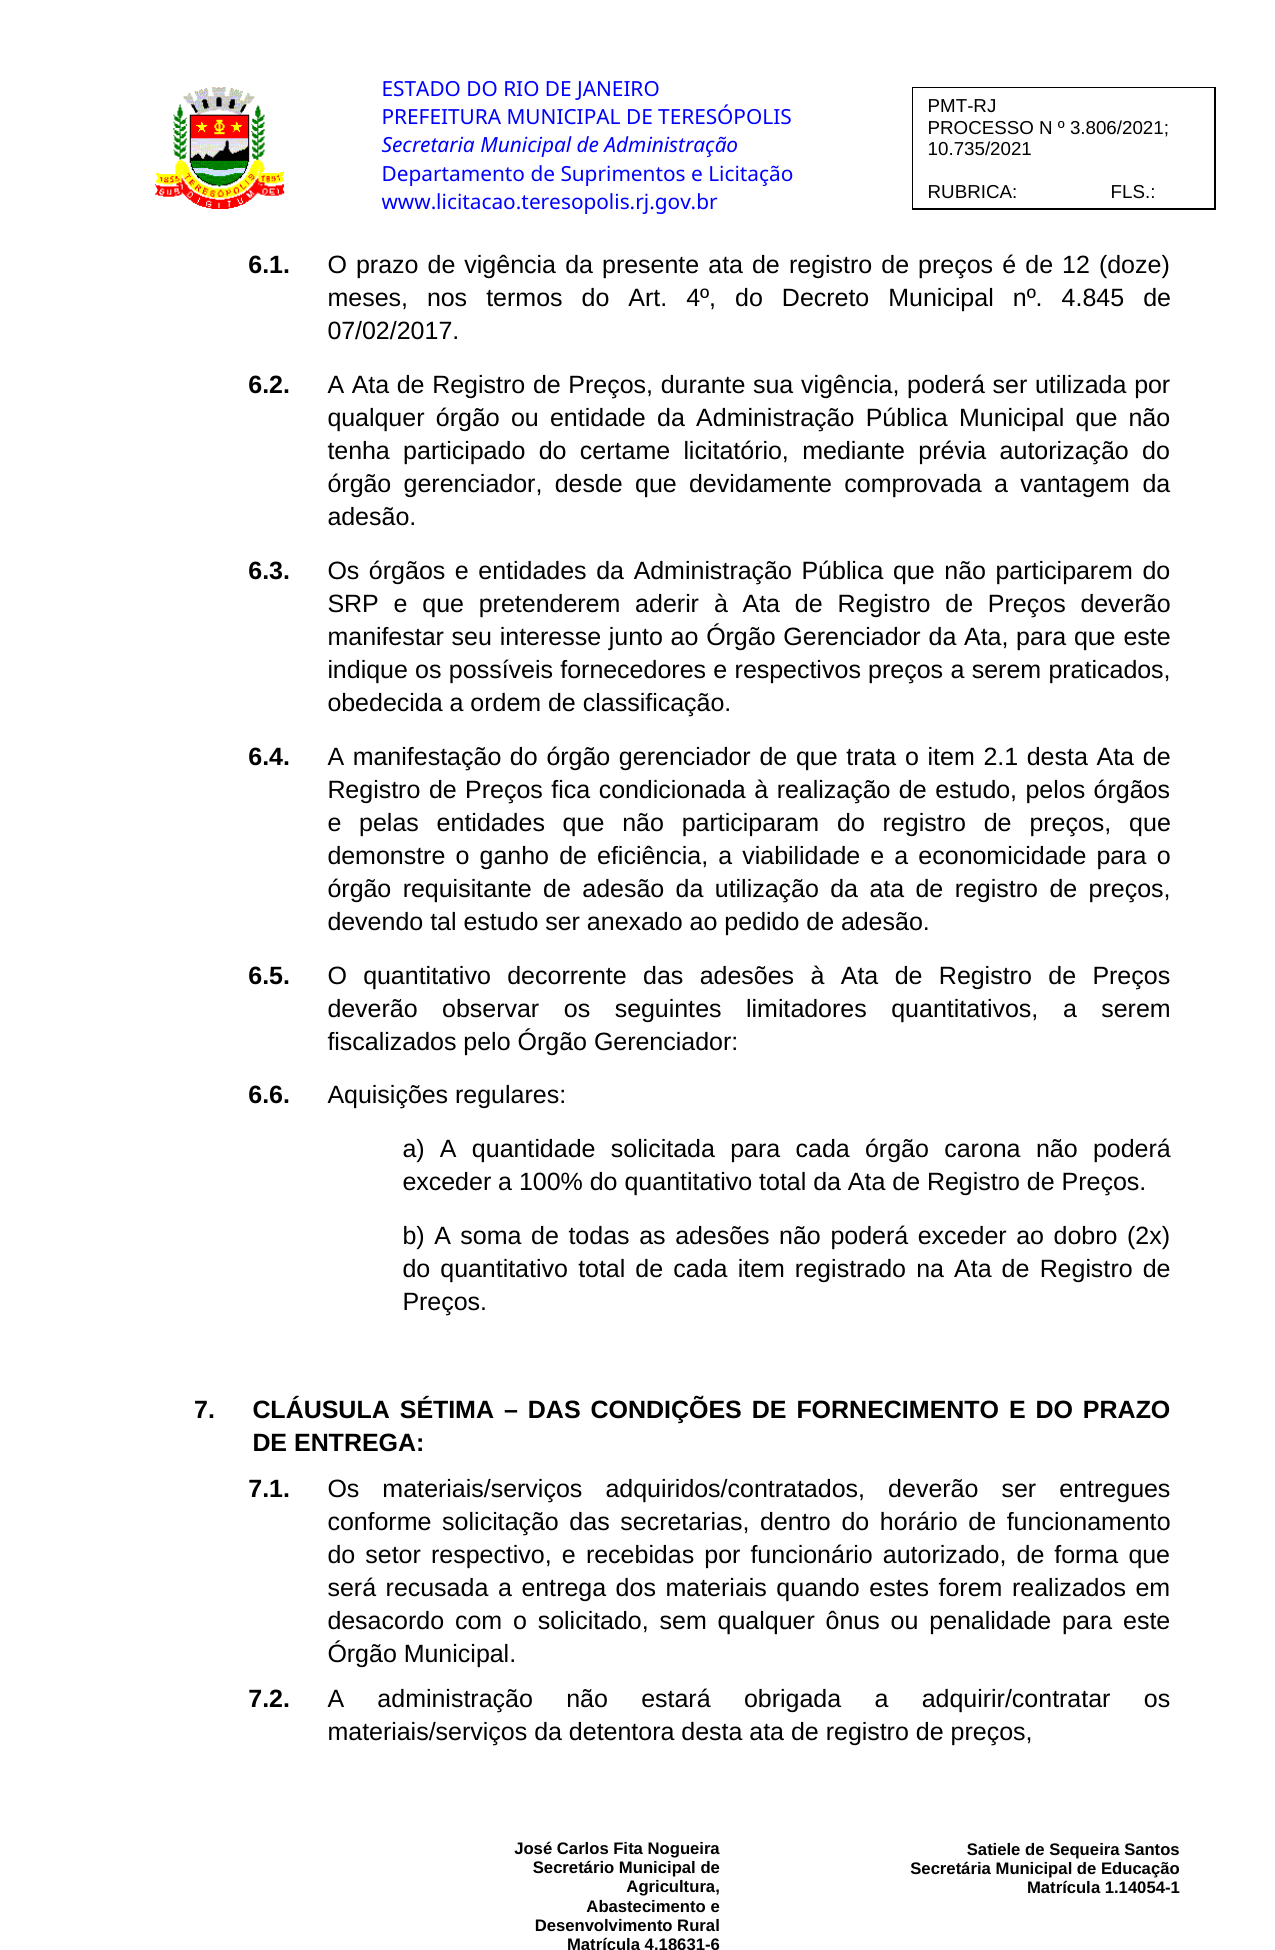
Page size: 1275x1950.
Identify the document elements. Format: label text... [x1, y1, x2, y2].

text a) A quantidade solicitada para cada órgão carona não poderá exceder a 100% do quantitativo total da Ata de Registro de Preços. [402, 1134, 1172, 1196]
list A manifestação do órgão gerenciador de que trata o item 2.1 desta Ata de Registro de Preços fica condicionada à realização de estudo, pelos órgãos e pelas entidades que não participaram do registro de preços, que demonstre o ganho de eficiência, a viabilidade e a economicidade para o órgão requisitante de adesão da utilização da ata de registro de preços, devendo tal estudo ser anexado ao pedido de adesão. [290, 742, 1172, 936]
list Aquisições regulares: [290, 1081, 1172, 1109]
list Os materiais/serviços adquiridos/contratados, deverão ser entregues conforme solicitação das secretarias, dentro do horário de funcionamento do setor respectivo, e recebidas por funcionário autorizado, de forma que será recusada a entrega dos materiais quando estes forem realizados em desacordo com o solicitado, sem qualquer ônus ou penalidade para este Órgão Municipal. [290, 1473, 1172, 1667]
text b) A soma de todas as adesões não poderá exceder ao dobro (2x) do quantitativo total de cada item registrado na Ata de Registro de Preços. [402, 1221, 1172, 1316]
list A Ata de Registro de Preços, durante sua vigência, poderá ser utilizada por qualquer órgão ou entidade da Administração Pública Municipal que não tenha participado do certame licitatório, mediante prévia autorização do órgão gerenciador, desde que devidamente comprovada a vantagem da adesão. [290, 370, 1172, 531]
list O quantitativo decorrente das adesões à Ata de Registro de Preços deverão observar os seguintes limitadores quantitativos, a serem fiscalizados pelo Órgão Gerenciador: [290, 961, 1172, 1055]
list O prazo de vigência da presente ata de registro de preços é de 12 (doze) meses, nos termos do Art. 4º, do Decreto Municipal nº. 4.845 de 07/02/2017. [290, 250, 1172, 345]
list Os órgãos e entidades da Administração Pública que não participarem do SRP e que pretenderem aderir à Ata de Registro de Preços deverão manifestar seu interesse junto ao Órgão Gerenciador da Ata, para que este indique os possíveis fornecedores e respectivos preços a serem praticados, obedecida a ordem de classificação. [290, 556, 1172, 717]
picture [155, 87, 285, 209]
list A administração não estará obrigada a adquirir/contratar os materiais/serviços da detentora desta ata de registro de preços, [290, 1684, 1172, 1746]
list CLÁUSULA SÉTIMA – DAS CONDIÇÕES DE FORNECIMENTO E DO PRAZO DE ENTREGA: [215, 1395, 1172, 1457]
